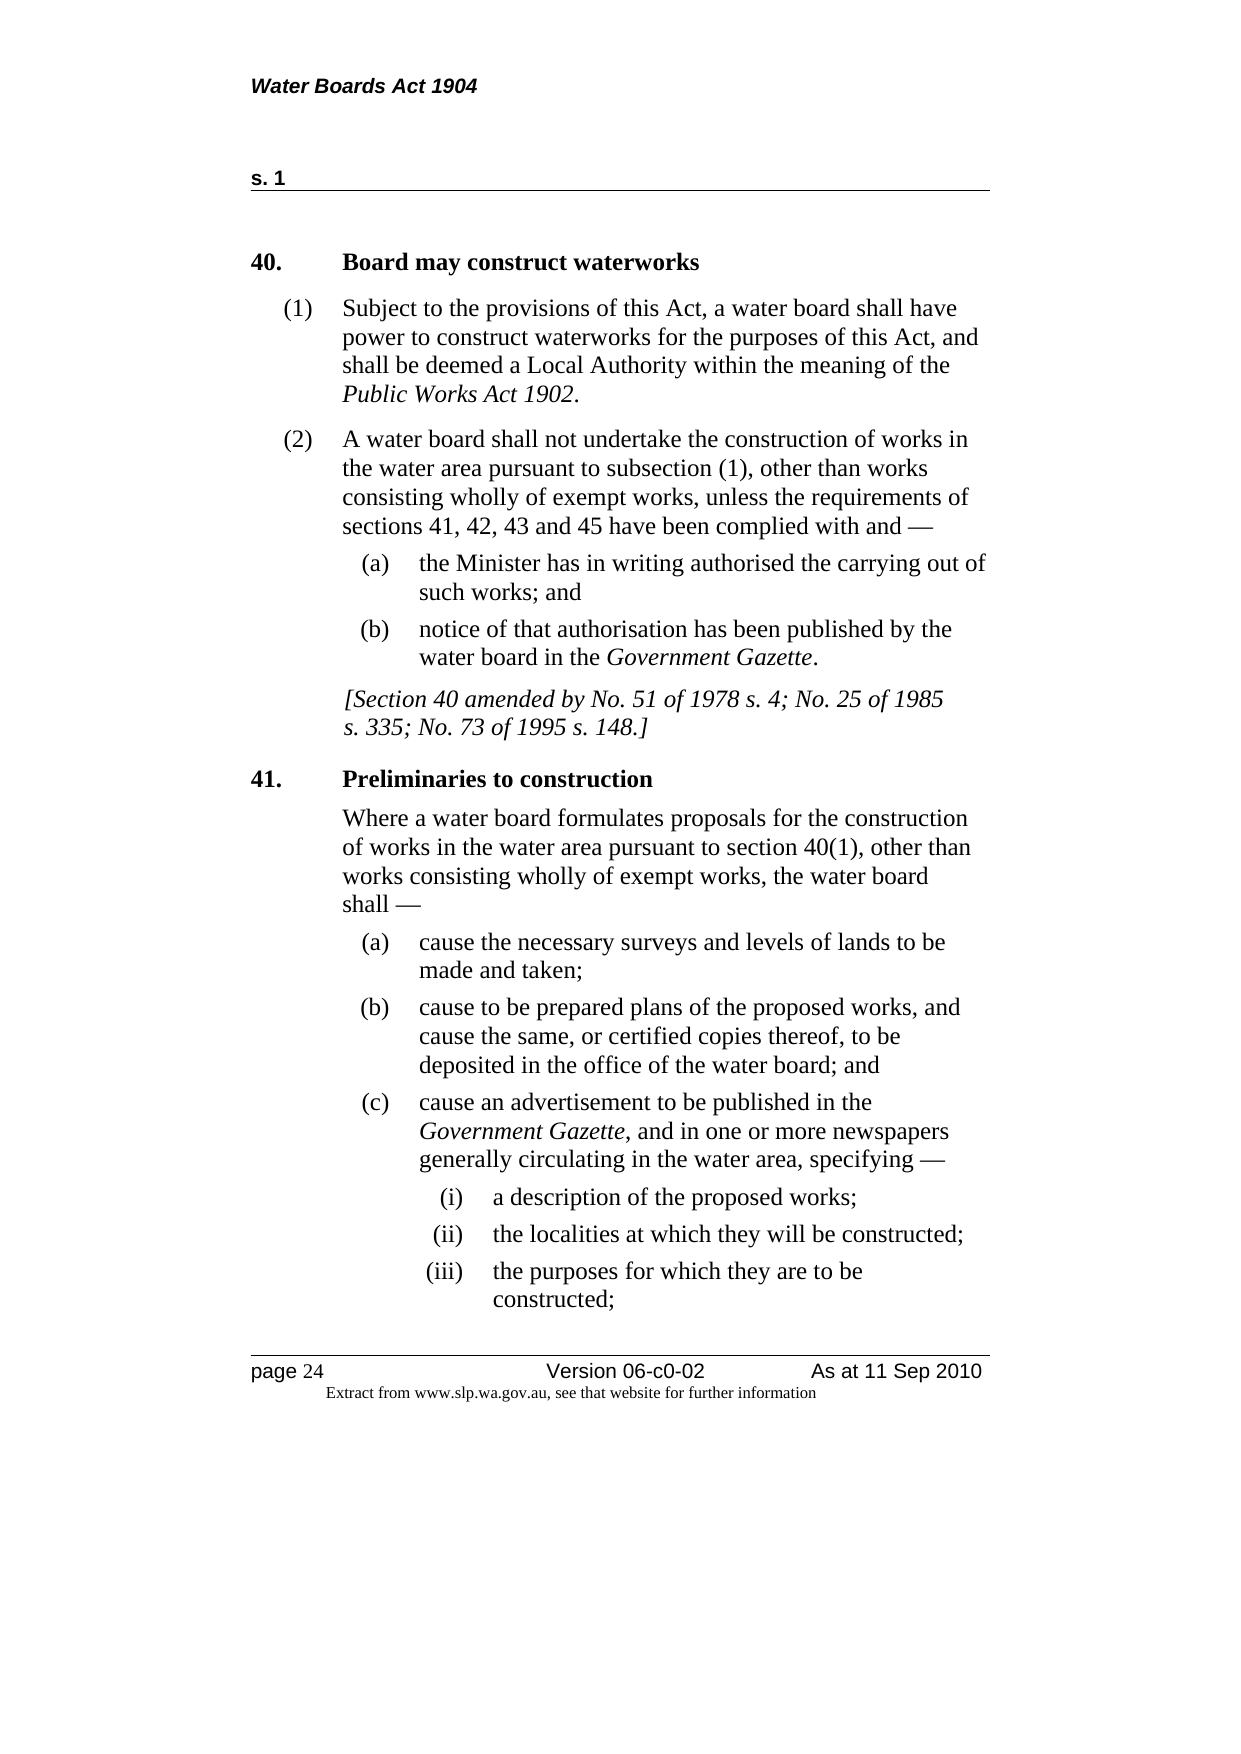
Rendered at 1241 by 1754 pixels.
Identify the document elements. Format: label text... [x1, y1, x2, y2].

text (b) cause to be prepared plans of the proposed works, and cause the same, or certified copies thereof, to be deposited in the office of the water board; and [251, 992, 990, 1079]
text (a) the Minister has in writing authorised the carrying out of such works; and [251, 548, 990, 605]
text (b) notice of that authorisation has been published by the water board in the Government Gazette. [251, 614, 990, 671]
text (1) Subject to the provisions of this Act, a water board shall have power to construct waterworks for the purposes of this Act, and shall be deemed a Local Authority within the meaning of the Public Works Act 1902. [251, 293, 990, 408]
text (i) a description of the proposed works; [251, 1182, 990, 1210]
text Where a water board formulates proposals for the construction of works in the water area pursuant to section 40(1), other than works consisting wholly of exempt works, the water board shall — [251, 803, 990, 918]
text (ii) the localities at which they will be constructed; [251, 1219, 990, 1247]
text (c) cause an advertisement to be published in the Government Gazette, and in one or more newspapers generally circulating in the water area, specifying — [251, 1087, 990, 1173]
text (a) cause the necessary surveys and levels of lands to be made and taken; [251, 927, 990, 984]
text (iii) the purposes for which they are to be constructed; [251, 1256, 990, 1313]
subtitle 40. Board may construct waterworks [251, 247, 990, 276]
text (2) A water board shall not undertake the construction of works in the water area pursuant to subsection (1), other than works consisting wholly of exempt works, unless the requirements of sections 41, 42, 43 and 45 have been complied with and — [251, 424, 990, 539]
subtitle 41. Preliminaries to construction [251, 764, 990, 793]
text [Section 40 amended by No. 51 of 1978 s. 4; No. 25 of 1985 s. 335; No. 73 of 1995 s. 148.] [251, 684, 990, 741]
